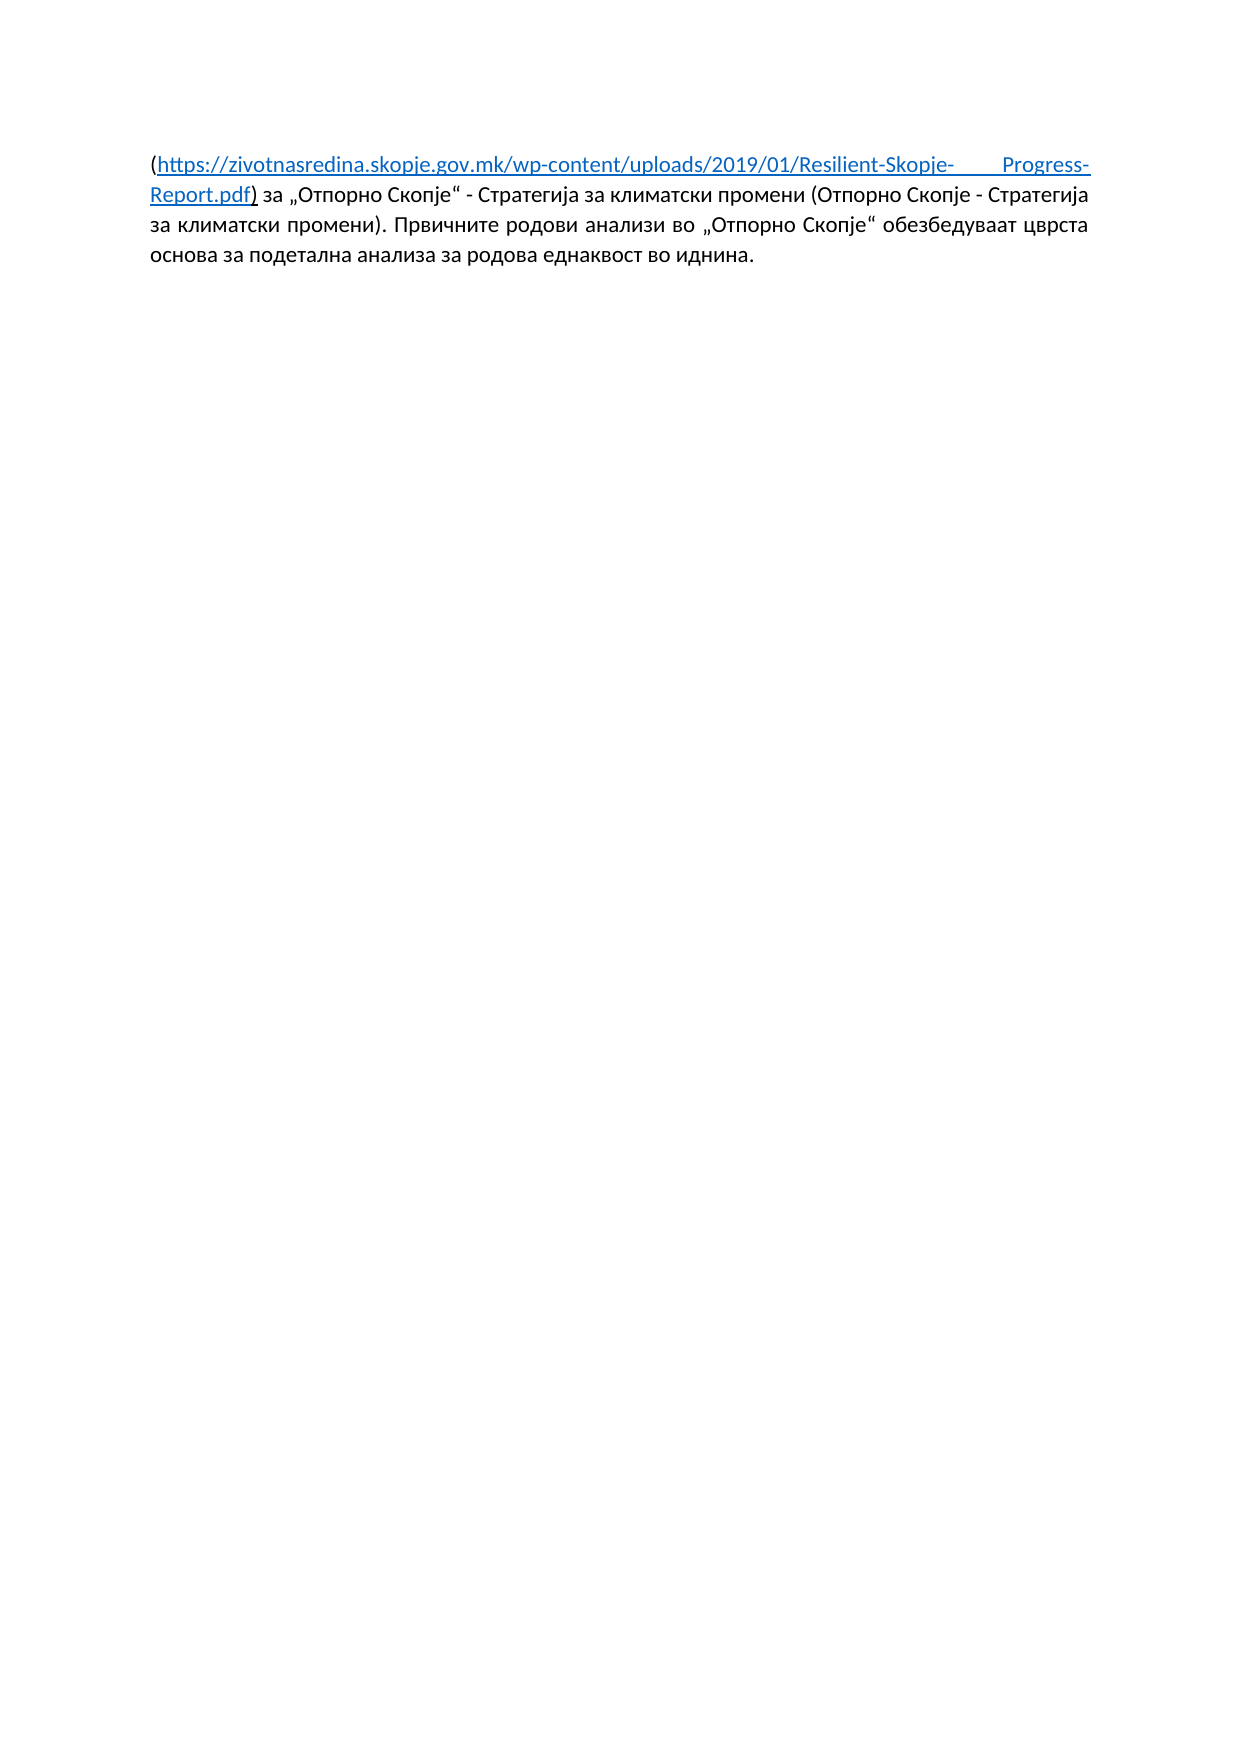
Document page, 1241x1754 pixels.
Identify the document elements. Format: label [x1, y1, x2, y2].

text [150, 150, 1090, 269]
